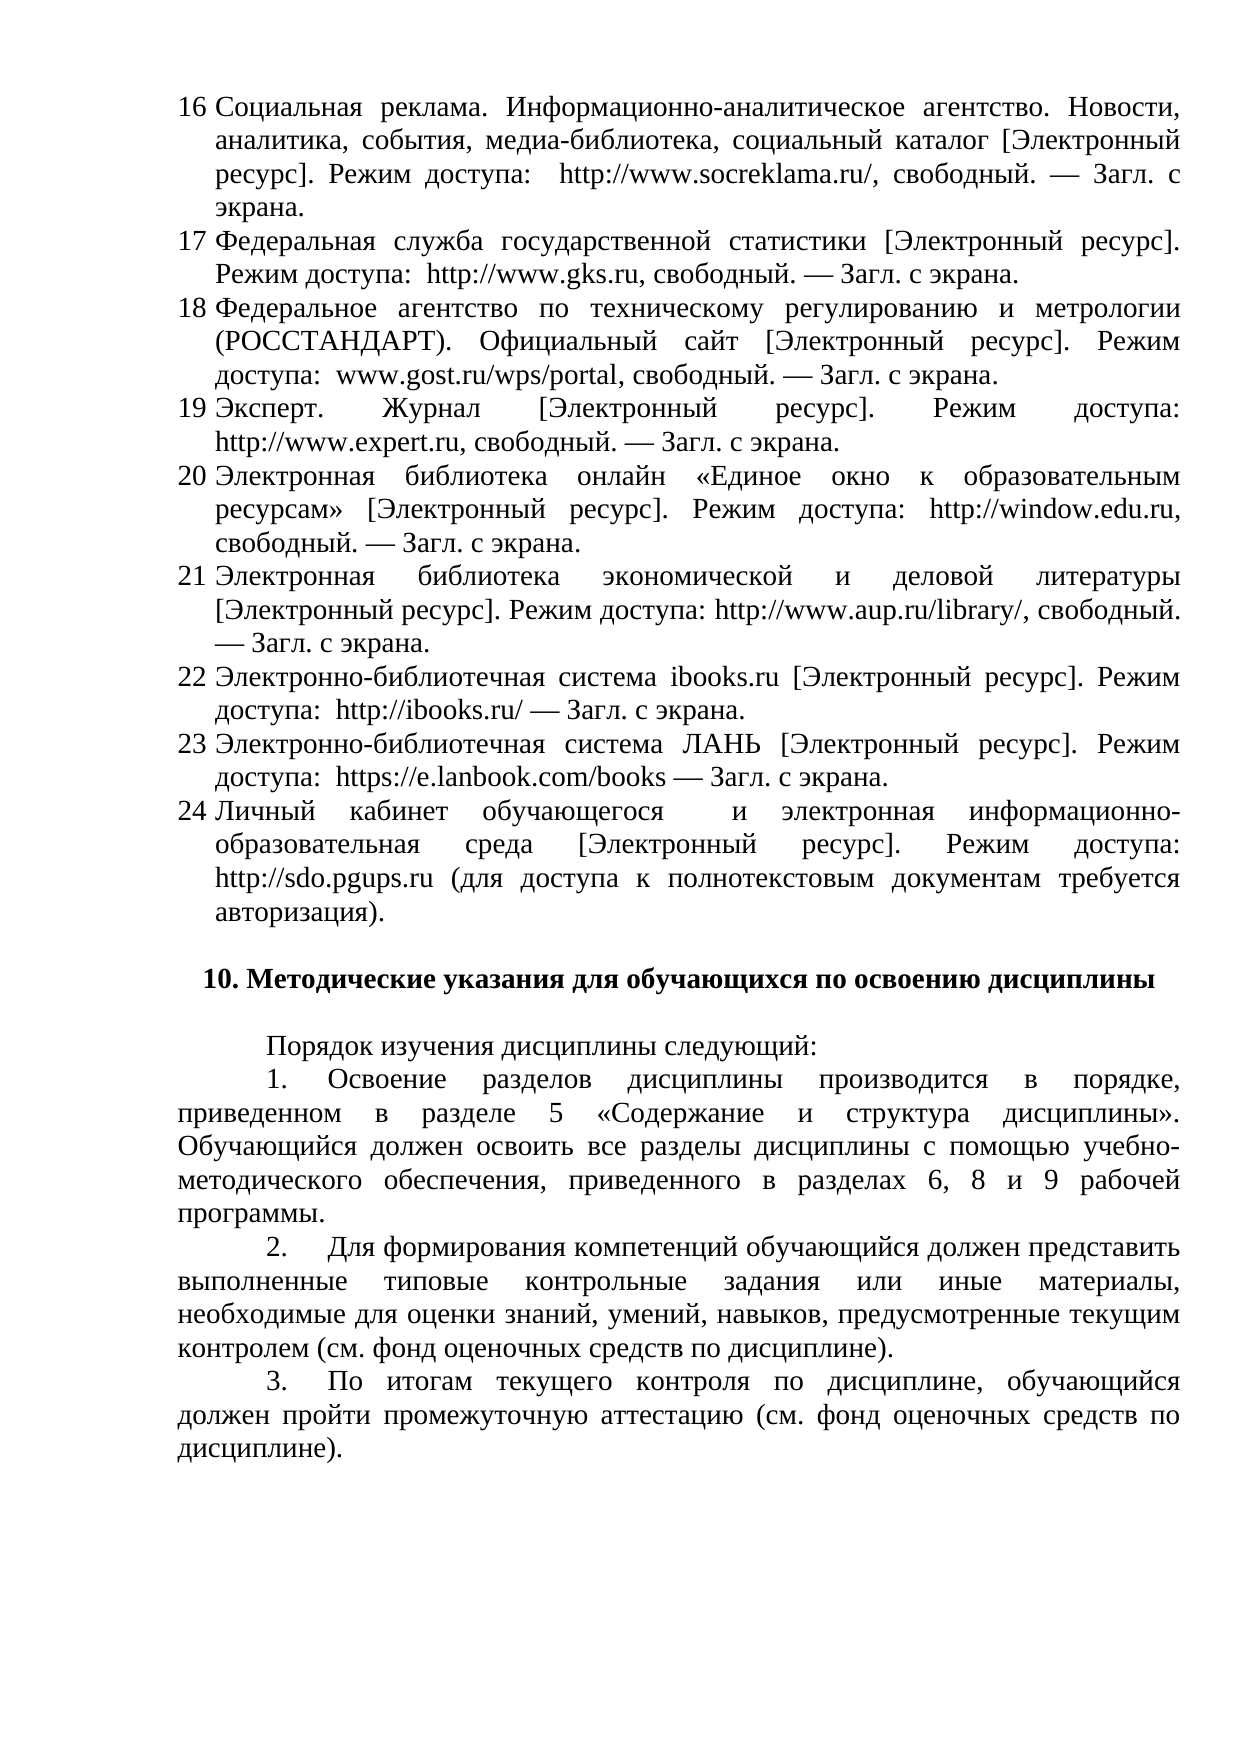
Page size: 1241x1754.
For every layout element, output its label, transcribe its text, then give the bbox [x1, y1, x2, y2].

list По итогам текущего контроля по дисциплине, обучающийся должен пройти промежуточную аттестацию (см. фонд оценочных средств по дисциплине). [177, 1363, 1181, 1464]
list Социальная реклама. Информационно-аналитическое агентство. Новости, аналитика, события, медиа-библиотека, социальный каталог [Электронный ресурс]. Режим доступа: http://www.socreklama.ru/, свободный. — Загл. с экрана. [177, 89, 1181, 223]
list Освоение разделов дисциплины производится в порядке, приведенном в разделе 5 «Содержание и структура дисциплины». Обучающийся должен освоить все разделы дисциплины с помощью учебно-методического обеспечения, приведенного в разделах 6, 8 и 9 рабочей программы. [177, 1061, 1181, 1229]
list Для формирования компетенций обучающийся должен представить выполненные типовые контрольные задания или иные материалы, необходимые для оценки знаний, умений, навыков, предусмотренные текущим контролем (см. фонд оценочных средств по дисциплине). [177, 1229, 1181, 1363]
list Электронно-библиотечная система ibooks.ru [Электронный ресурс]. Режим доступа: http://ibooks.ru/ — Загл. с экрана. [177, 659, 1181, 726]
text 10. Методические указания для обучающихся по освоению дисциплины [177, 961, 1181, 994]
text Порядок изучения дисциплины следующий: [177, 1028, 1181, 1061]
list Электронная библиотека экономической и деловой литературы [Электронный ресурс]. Режим доступа: http://www.aup.ru/library/, свободный. — Загл. с экрана. [177, 558, 1181, 659]
list Федеральная служба государственной статистики [Электронный ресурс]. Режим доступа: http://www.gks.ru, свободный. — Загл. с экрана. [177, 223, 1181, 290]
list Электронно-библиотечная система ЛАНЬ [Электронный ресурс]. Режим доступа: https://e.lanbook.com/books — Загл. с экрана. [177, 726, 1181, 793]
list Личный кабинет обучающегося и электронная информационно-образовательная среда [Электронный ресурс]. Режим доступа: http://sdo.pgups.ru (для доступа к полнотекстовым документам требуется авторизация). [177, 793, 1181, 927]
list Федеральное агентство по техническому регулированию и метрологии (РОССТАНДАРТ). Официальный сайт [Электронный ресурс]. Режим доступа: www.gost.ru/wps/portal, свободный. — Загл. с экрана. [177, 290, 1181, 391]
list Эксперт. Журнал [Электронный ресурс]. Режим доступа: http://www.expert.ru, свободный. — Загл. с экрана. [177, 391, 1181, 458]
list Электронная библиотека онлайн «Единое окно к образовательным ресурсам» [Электронный ресурс]. Режим доступа: http://window.edu.ru, свободный. — Загл. с экрана. [177, 458, 1181, 558]
